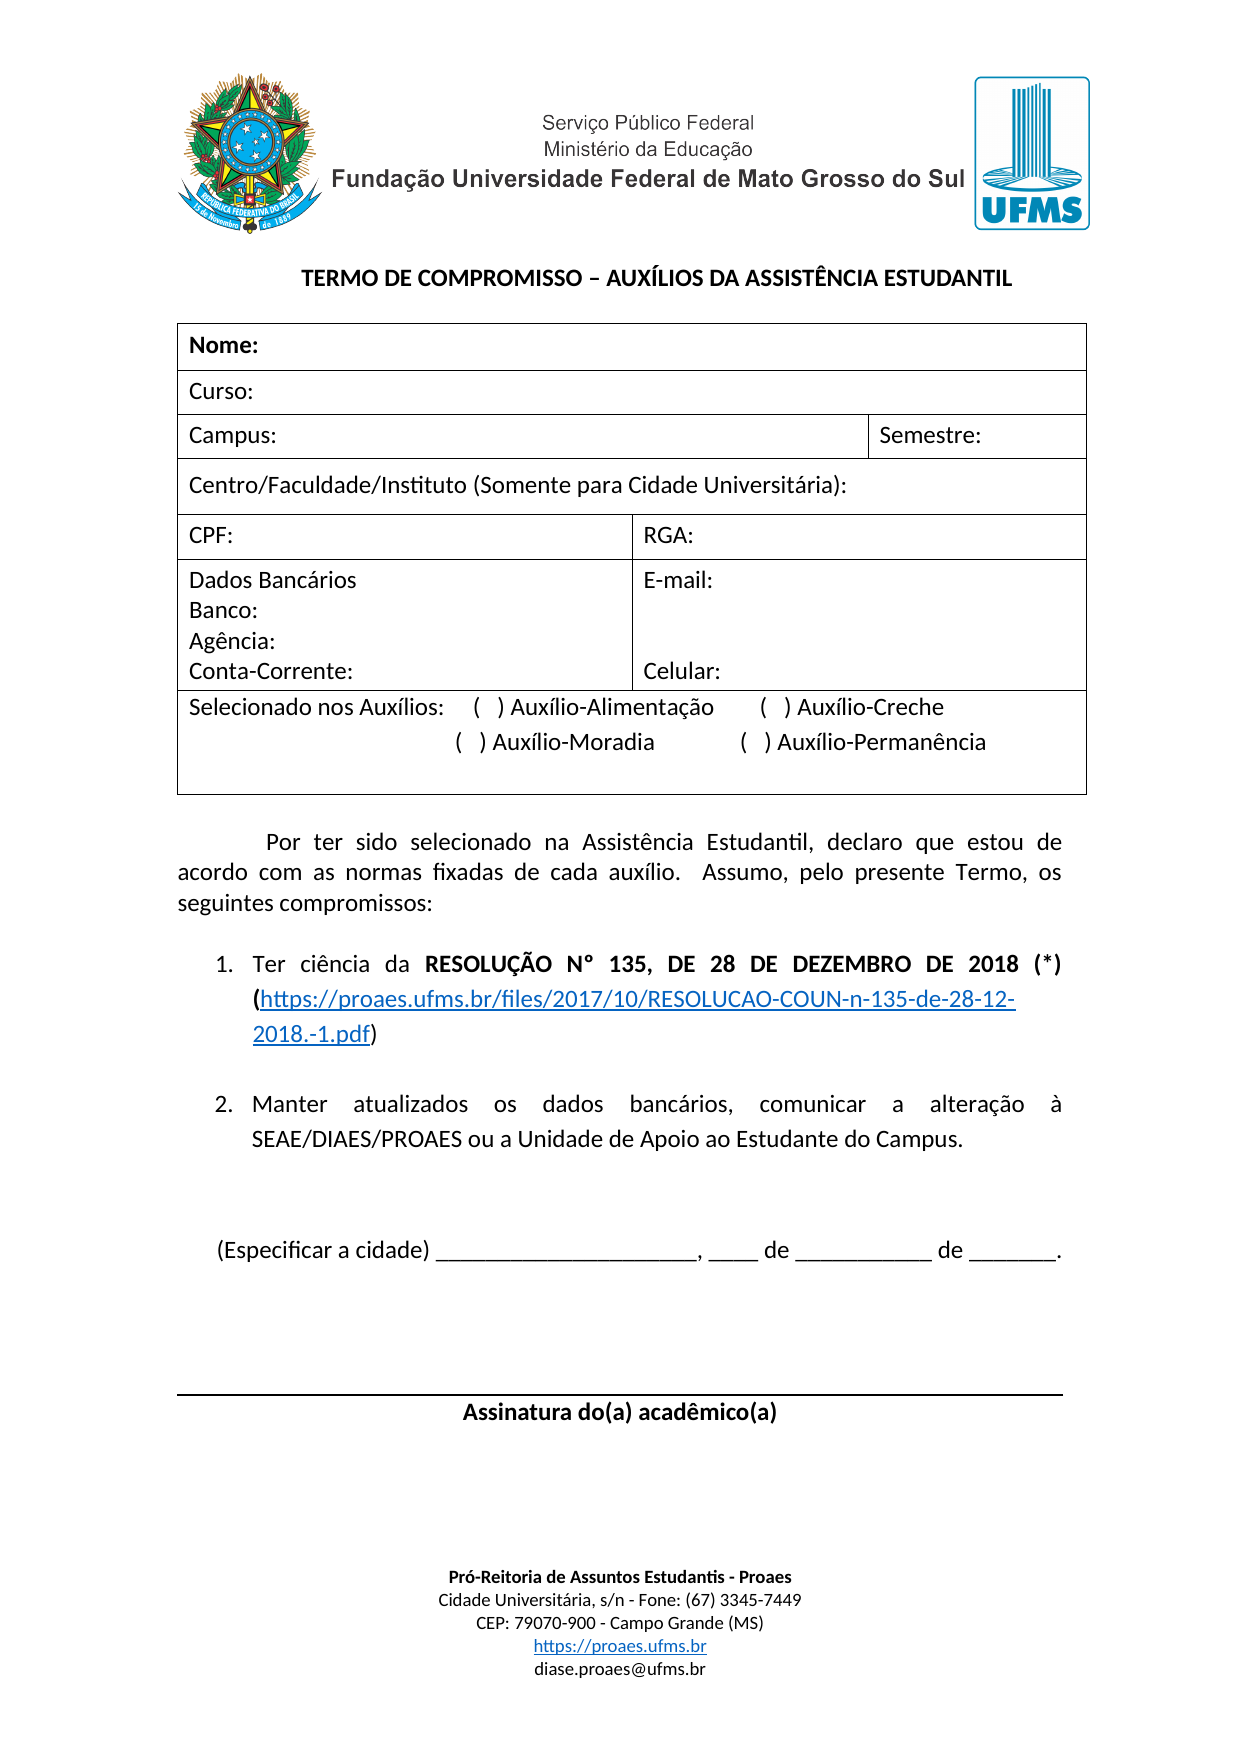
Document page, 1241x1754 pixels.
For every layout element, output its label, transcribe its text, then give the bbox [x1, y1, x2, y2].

picture [177, 73, 1090, 234]
text (Especificar a cidade) _____________________, ____ de ___________ de _______. [177, 1234, 1063, 1265]
picture [977, 79, 1088, 228]
table_cell Semestre: [869, 415, 1086, 458]
table_cell RGA: [633, 515, 1086, 558]
text TERMO DE COMPROMISSO – AUXÍLIOS DA ASSISTÊNCIA ESTUDANTIL [177, 262, 1063, 292]
table_cell E-mail: Celular: [633, 560, 1086, 690]
table_cell CPF: [178, 515, 632, 558]
table_cell Centro/Faculdade/Instituto (Somente para Cidade Universitária): [178, 459, 1086, 514]
table_cell Dados Bancários Banco: Agência: Conta-Corrente: [178, 560, 632, 690]
table_cell Curso: [178, 371, 1086, 414]
list Manter atualizados os dados bancários, comunicar a alteração à SEAE/DIAES/PROAES ou a Unidade de Apoio ao Estudante do Campus. [214, 1088, 1063, 1153]
text Por ter sido selecionado na Assistência Estudantil, declaro que estou de acordo com as normas fixadas de cada auxílio. Assumo, pelo presente Termo, os seguintes compromissos: [177, 826, 1063, 917]
table_header Nome: [178, 324, 1086, 370]
table_cell Campus: [178, 415, 868, 458]
table_cell Selecionado nos Auxílios: ( ) Auxílio-Alimentação ( ) Auxílio-Creche ( ) Auxílio-Moradia ( ) Auxílio-Permanência [178, 691, 1086, 794]
text Assinatura do(a) acadêmico(a) [177, 1396, 1063, 1427]
list Ter ciência da RESOLUÇÃO Nº 135, DE 28 DE DEZEMBRO DE 2018 (*) (https://proaes.ufms.br/files/2017/10/RESOLUCAO-COUN-n-135-de-28-12-2018.-1.pdf) [215, 948, 1063, 1048]
